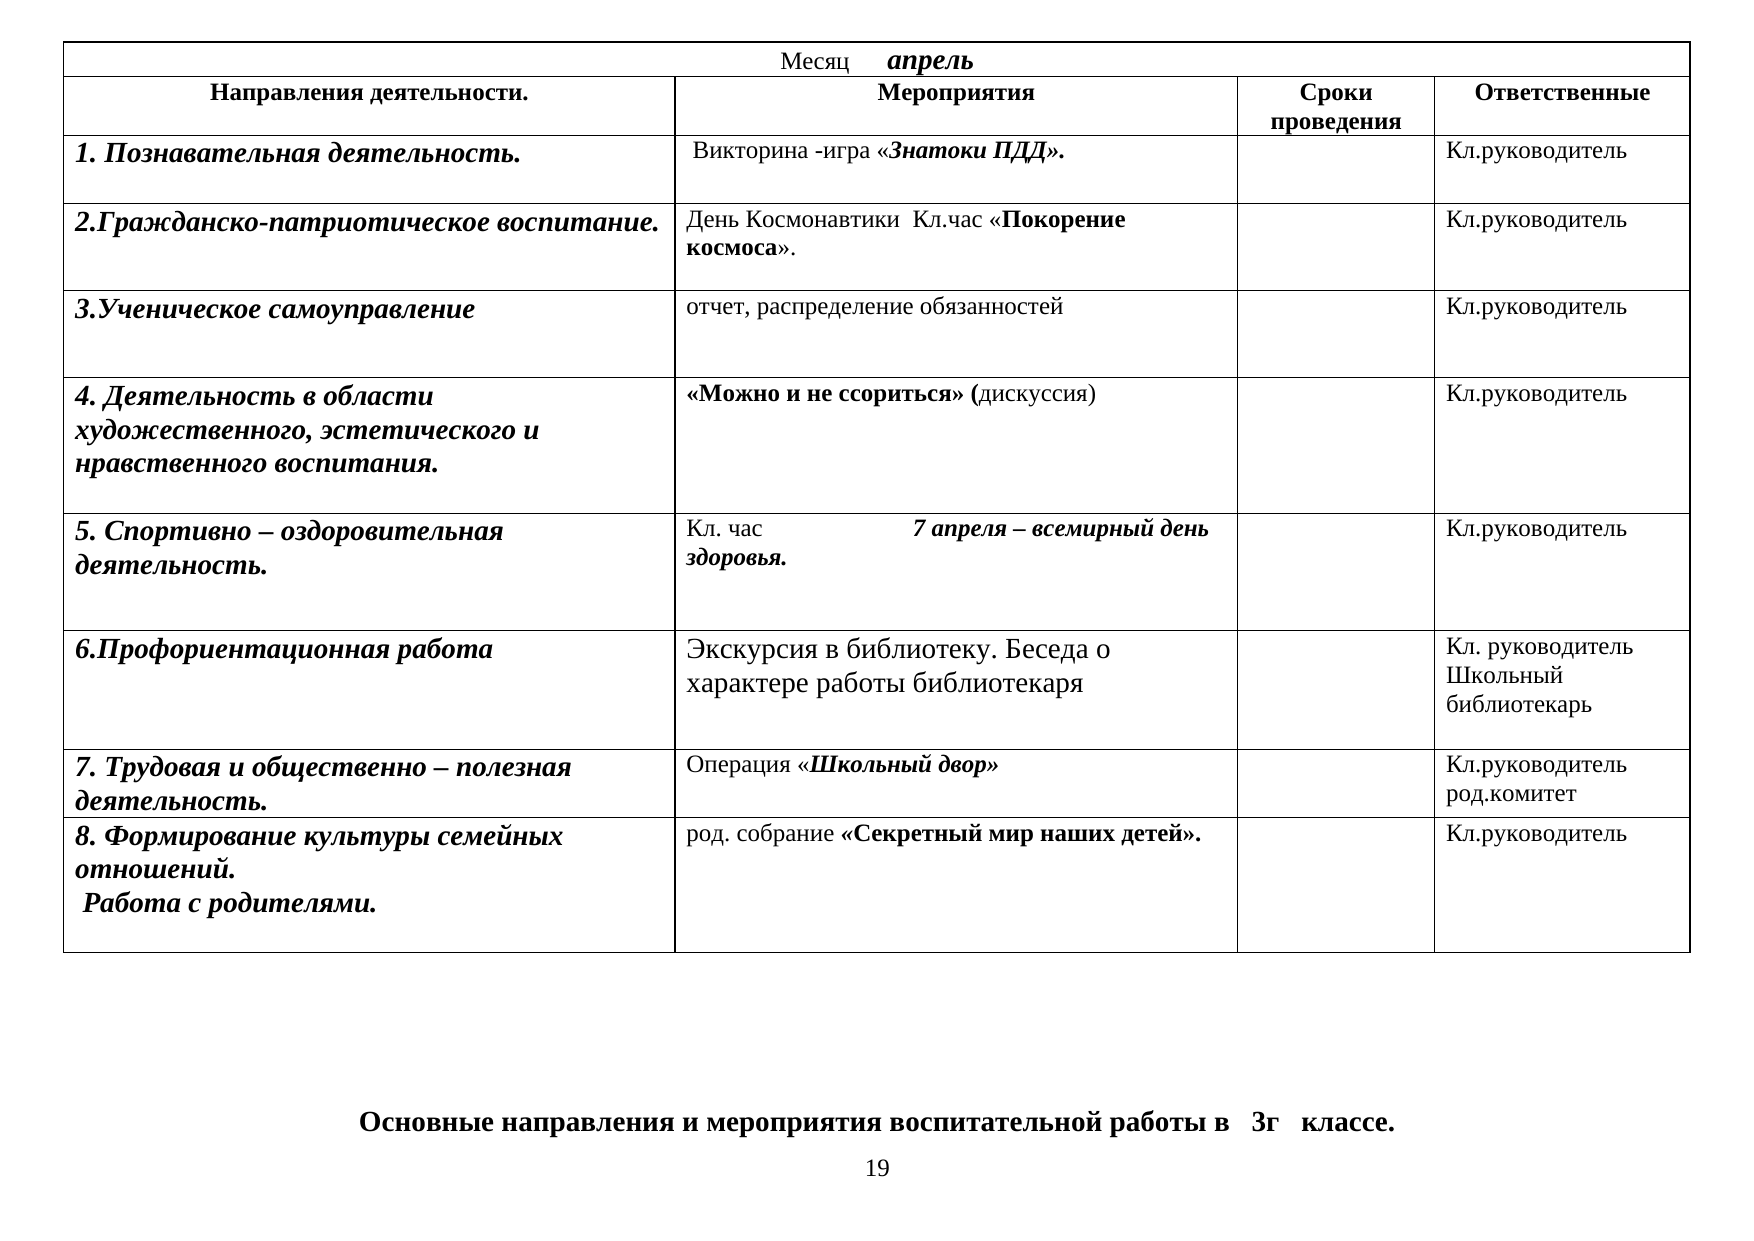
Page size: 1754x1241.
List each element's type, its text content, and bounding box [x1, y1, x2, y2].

table_cell 6.Профориентационная работа [64, 631, 674, 748]
table_cell 5. Спортивно – оздоровительная деятельность. [64, 514, 674, 630]
table_cell Ответственные [1435, 77, 1689, 134]
table_cell 7. Трудовая и общественно – полезная деятельность. [64, 750, 674, 817]
table_cell Экскурсия в библиотеку. Беседа о характере работы библиотекаря [676, 631, 1237, 748]
table_cell 1. Познавательная деятельность. [64, 136, 674, 203]
table_cell Кл.руководитель [1435, 291, 1689, 377]
table_cell 2.Гражданско-патриотическое воспитание. [64, 204, 674, 290]
table_cell Мероприятия [676, 77, 1237, 134]
table_cell [1238, 291, 1434, 377]
table_cell отчет, распределение обязанностей [676, 291, 1237, 377]
table_header Месяц апрель [64, 43, 1689, 76]
table_cell Направления деятельности. [64, 77, 674, 134]
table_cell Кл.руководитель род.комитет [1435, 750, 1689, 817]
table_cell 4. Деятельность в области художественного, эстетического и нравственного воспитания. [64, 378, 674, 512]
table_cell День Космонавтики Кл.час «Покорение космоса». [676, 204, 1237, 290]
table_cell Кл.руководитель [1435, 378, 1689, 512]
table_cell 3.Ученическое самоуправление [64, 291, 674, 377]
table_cell [1238, 631, 1434, 748]
table_cell [1238, 136, 1434, 203]
table_cell род. собрание «Секретный мир наших детей». [676, 818, 1237, 952]
table_cell Кл.руководитель [1435, 136, 1689, 203]
table_cell [1238, 818, 1434, 952]
table_cell [1238, 378, 1434, 512]
table_cell Операция «Школьный двор» [676, 750, 1237, 817]
table_cell Кл. руководитель Школьный библиотекарь [1435, 631, 1689, 748]
table_cell Сроки проведения [1238, 77, 1434, 134]
text Основные направления и мероприятия воспитательной работы в 3г классе. [75, 1104, 1679, 1137]
table_cell [1238, 204, 1434, 290]
table_cell Кл. час 7 апреля – всемирный день здоровья. [676, 514, 1237, 630]
table_cell 8. Формирование культуры семейных отношений. Работа с родителями. [64, 818, 674, 952]
table_cell [1238, 514, 1434, 630]
table_cell Кл.руководитель [1435, 204, 1689, 290]
table_cell [1238, 750, 1434, 817]
table_cell Кл.руководитель [1435, 818, 1689, 952]
table_cell Викторина -игра «Знатоки ПДД». [676, 136, 1237, 203]
table_cell Кл.руководитель [1435, 514, 1689, 630]
table_cell «Можно и не ссориться» (дискуссия) [676, 378, 1237, 512]
